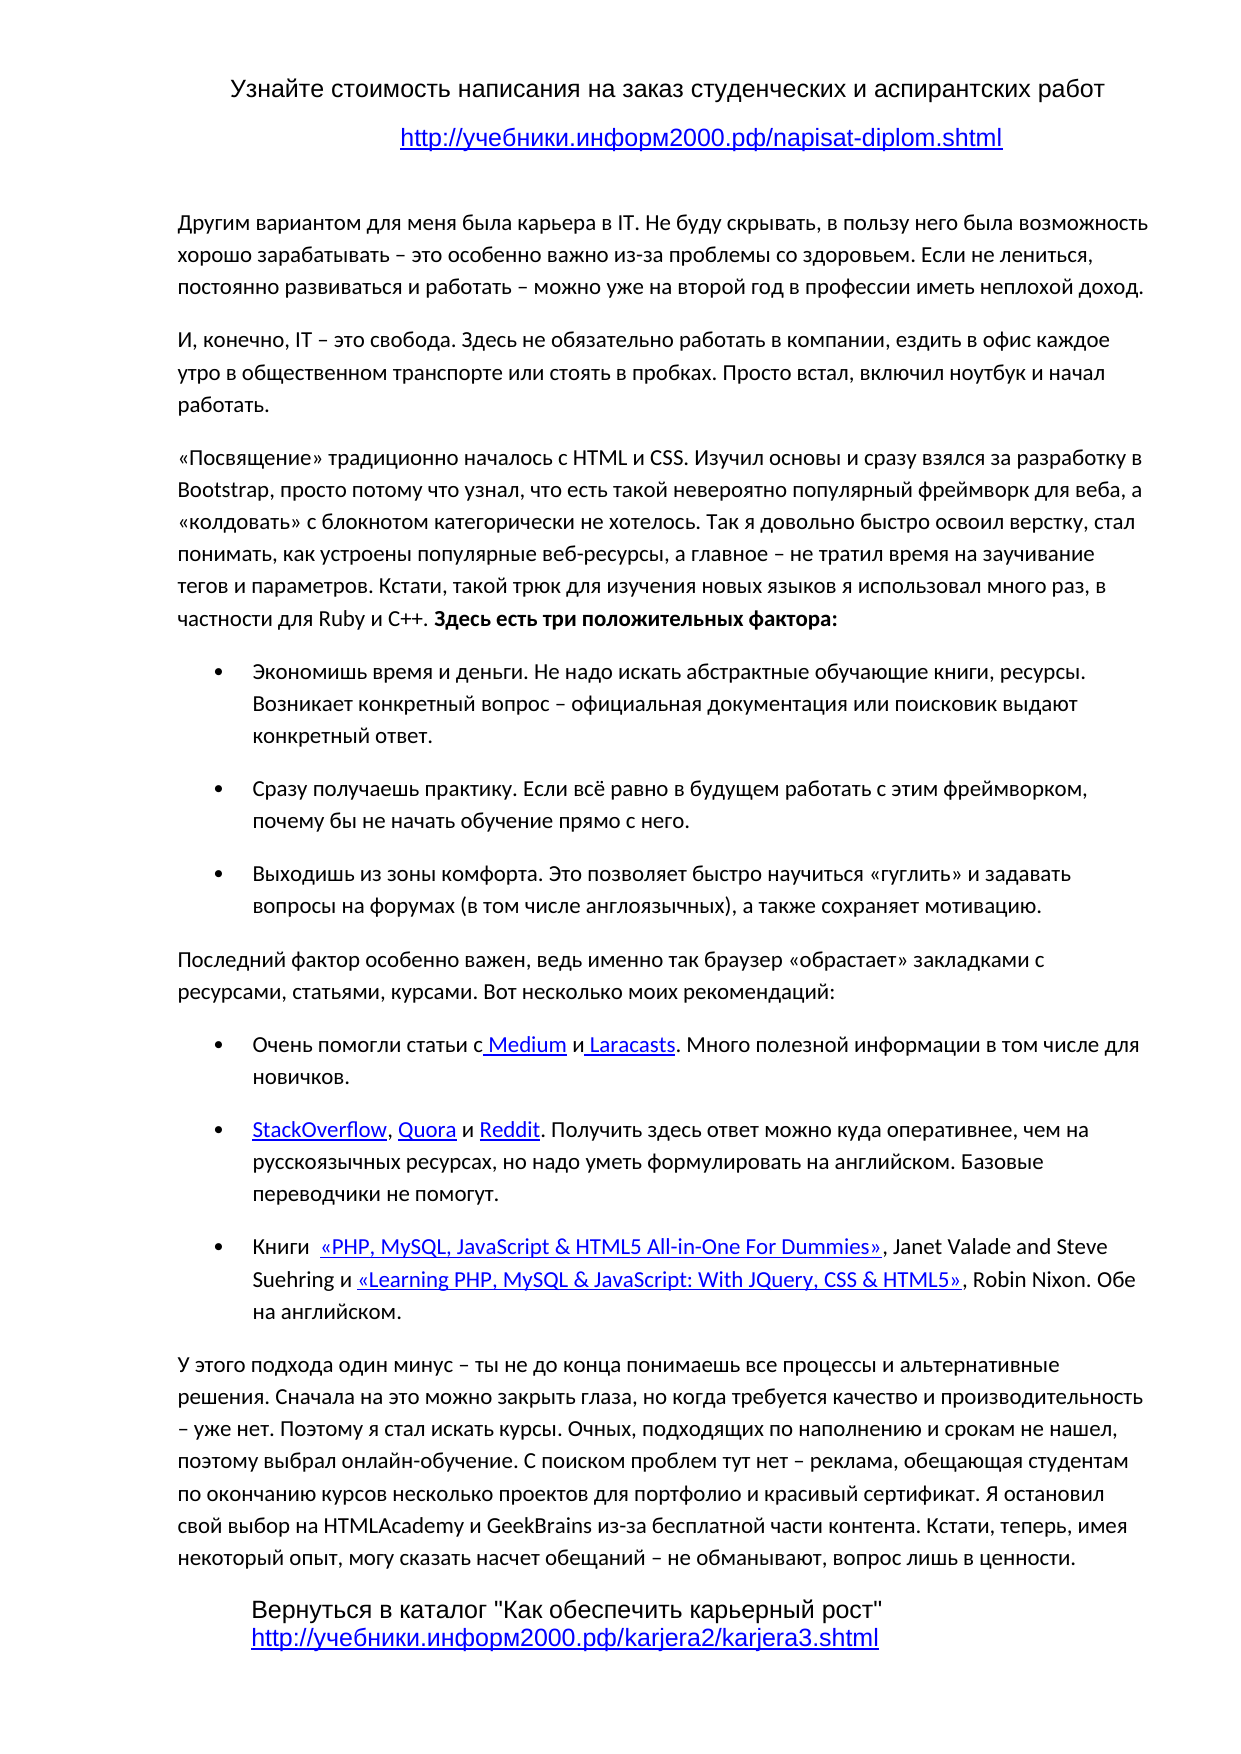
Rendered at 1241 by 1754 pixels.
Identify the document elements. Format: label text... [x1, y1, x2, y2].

list Очень помогли статьи с Medium и Laracasts. Много полезной информации в том числе для новичков. [215, 1030, 1152, 1090]
text «Посвящение» традиционно началось с HTML и CSS. Изучил основы и сразу взялся за разработку в Bootstrap, просто потому что узнал, что есть такой невероятно популярный фреймворк для веба, а «колдовать» с блокнотом категорически не хотелось. Так я довольно быстро освоил верстку, стал понимать, как устроены популярные веб-ресурсы, а главное – не тратил время на заучивание тегов и параметров. Кстати, такой трюк для изучения новых языков я использовал много раз, в частности для Ruby и C++. Здесь есть три положительных фактора: [177, 443, 1152, 632]
text Последний фактор особенно важен, ведь именно так браузер «обрастает» закладками с ресурсами, статьями, курсами. Вот несколько моих рекомендаций: [177, 945, 1152, 1005]
text У этого подхода один минус – ты не до конца понимаешь все процессы и альтернативные решения. Сначала на это можно закрыть глаза, но когда требуется качество и производительность – уже нет. Поэтому я стал искать курсы. Очных, подходящих по наполнению и срокам не нашел, поэтому выбрал онлайн-обучение. С поиском проблем тут нет – реклама, обещающая студентам по окончанию курсов несколько проектов для портфолио и красивый сертификат. Я остановил свой выбор на HTMLAcademy и GeekBrains из-за бесплатной части контента. Кстати, теперь, имея некоторый опыт, могу сказать насчет обещаний – не обманывают, вопрос лишь в ценности. [177, 1350, 1152, 1571]
list StackOverflow, Quora и Reddit. Получить здесь ответ можно куда оперативнее, чем на русскоязычных ресурсах, но надо уметь формулировать на английском. Базовые переводчики не помогут. [215, 1115, 1152, 1207]
list Сразу получаешь практику. Если всё равно в будущем работать с этим фреймворком, почему бы не начать обучение прямо с него. [215, 774, 1152, 834]
list Книги «PHP, MySQL, JavaScript & HTML5 All-in-One For Dummies», Janet Valade and Steve Suehring и «Learning PHP, MySQL & JavaScript: With JQuery, CSS & HTML5», Robin Nixon. Обе на английском. [215, 1232, 1152, 1325]
text Другим вариантом для меня была карьера в IT. Не буду скрывать, в пользу него была возможность хорошо зарабатывать – это особенно важно из-за проблемы со здоровьем. Если не лениться, постоянно развиваться и работать – можно уже на второй год в профессии иметь неплохой доход. [177, 208, 1152, 301]
list Экономишь время и деньги. Не надо искать абстрактные обучающие книги, ресурсы. Возникает конкретный вопрос – официальная документация или поисковик выдают конкретный ответ. [215, 657, 1152, 749]
text И, конечно, IT – это свобода. Здесь не обязательно работать в компании, ездить в офис каждое утро в общественном транспорте или стоять в пробках. Просто встал, включил ноутбук и начал работать. [177, 326, 1152, 418]
list Выходишь из зоны комфорта. Это позволяет быстро научиться «гуглить» и задавать вопросы на форумах (в том числе англоязычных), а также сохраняет мотивацию. [215, 859, 1152, 920]
